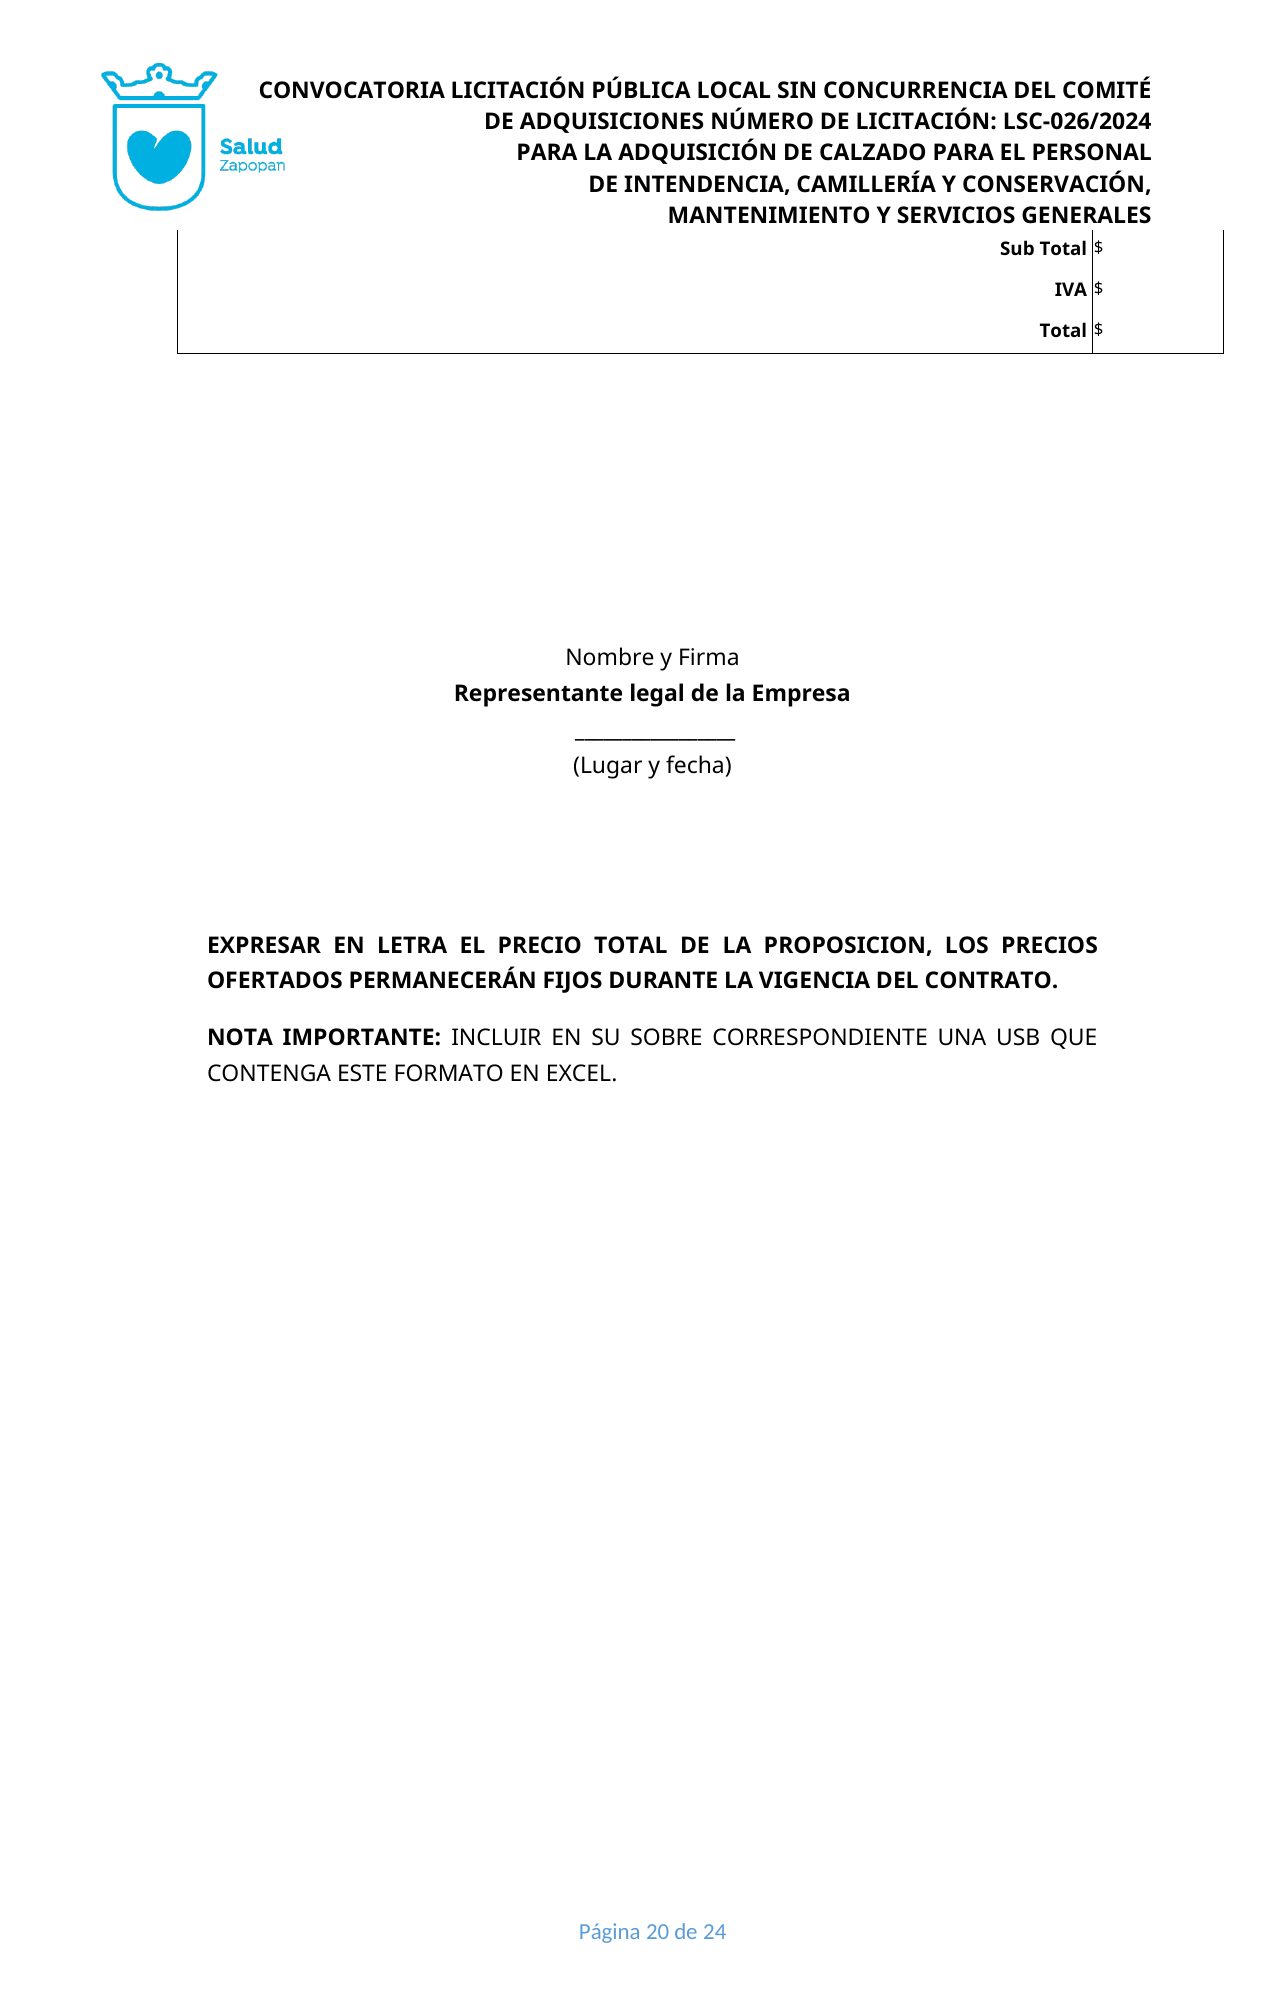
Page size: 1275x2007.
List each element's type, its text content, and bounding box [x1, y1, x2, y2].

table_cell $ [1093, 230, 1223, 271]
picture [108, 67, 211, 95]
text EXPRESAR EN LETRA EL PRECIO TOTAL DE LA PROPOSICION, LOS PRECIOS OFERTADOS PERMANECERÁN FIJOS DURANTE LA VIGENCIA DEL CONTRATO. [207, 928, 1098, 996]
table_cell Total [178, 312, 1092, 352]
table_cell $ [1093, 312, 1223, 352]
table_cell IVA [178, 271, 1092, 312]
text Representante legal de la Empresa [207, 677, 1098, 708]
text _________________ [207, 713, 1098, 744]
text (Lugar y fecha) [207, 749, 1098, 780]
text NOTA IMPORTANTE: INCLUIR EN SU SOBRE CORRESPONDIENTE UNA USB QUE CONTENGA ESTE FORMATO EN EXCEL. [207, 1021, 1098, 1088]
text Nombre y Firma [207, 641, 1098, 672]
table_cell Sub Total [178, 230, 1092, 271]
picture [97, 63, 290, 220]
table_cell $ [1093, 271, 1223, 312]
picture [278, 84, 286, 95]
